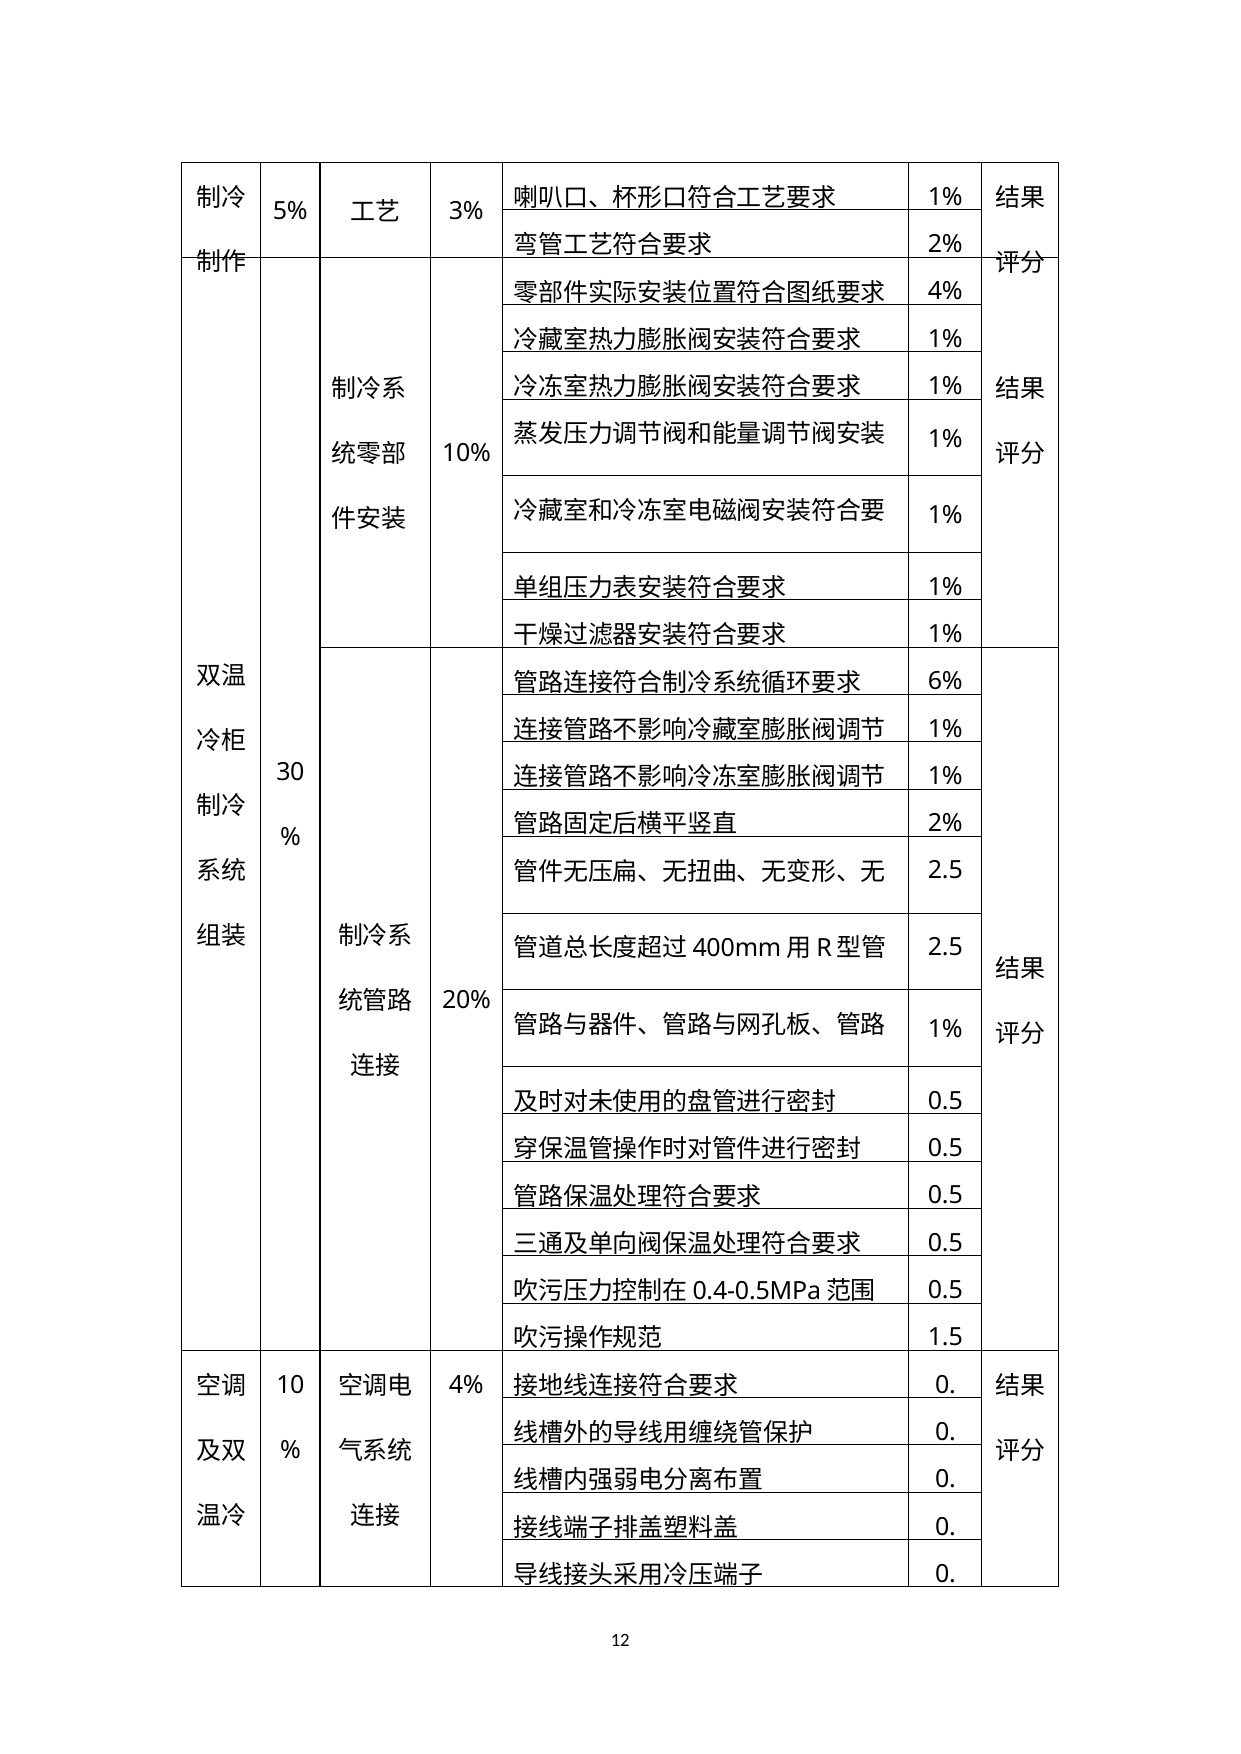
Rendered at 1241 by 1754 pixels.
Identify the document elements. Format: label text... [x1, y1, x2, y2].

table_cell 线槽内强弱电分离布置 [503, 1445, 908, 1492]
table_cell 1% [909, 163, 981, 209]
table_cell 5% [261, 163, 319, 257]
table_cell 管路固定后横平竖直 [503, 790, 908, 836]
table_cell 0.3% [909, 1398, 981, 1444]
table_cell 弯管工艺符合要求 [503, 210, 908, 257]
table_cell 3% [431, 163, 502, 257]
table_cell 30% [261, 258, 319, 1350]
table_cell 10% [431, 258, 502, 647]
table_cell 1% [909, 305, 981, 351]
table_cell 20% [431, 648, 502, 1350]
table_cell 双温冷柜制冷系统组装 [182, 258, 260, 1350]
table_cell 0.5% [909, 1067, 981, 1113]
table_cell 2% [909, 210, 981, 257]
table_cell 及时对未使用的盘管进行密封 [503, 1067, 908, 1113]
table_cell 4% [431, 1351, 502, 1586]
table_cell 2.5% [909, 914, 981, 989]
table_cell 1% [909, 553, 981, 599]
table_cell 1% [909, 742, 981, 788]
table_cell 结果评分 [982, 163, 1058, 257]
table_cell 工艺 [321, 163, 430, 257]
table_cell 冷冻室热力膨胀阀安装符合要求 [503, 352, 908, 398]
table_cell 制冷系统管路连接 [321, 648, 430, 1350]
table_cell 管路与器件、管路与网孔板、管路与管路无碰触 [503, 990, 908, 1066]
table_cell 蒸发压力调节阀和能量调节阀安装符合要求 [503, 400, 908, 475]
table_cell 喇叭口、杯形口符合工艺要求 [503, 163, 908, 209]
table_cell 管路连接符合制冷系统循环要求 [503, 648, 908, 694]
table_cell 冷藏室和冷冻室电磁阀安装符合要求 [503, 476, 908, 552]
table_cell 1% [909, 990, 981, 1066]
table_cell 接线端子排盖塑料盖 [503, 1493, 908, 1539]
table_cell 0.3% [909, 1445, 981, 1492]
table_cell 0.5% [909, 1209, 981, 1255]
table_cell 三通及单向阀保温处理符合要求 [503, 1209, 908, 1255]
table_cell 单组压力表安装符合要求 [503, 553, 908, 599]
table_cell 6% [909, 648, 981, 694]
table_cell 结果评分 [982, 258, 1058, 647]
table_cell 1% [909, 476, 981, 552]
table_cell 管路保温处理符合要求 [503, 1162, 908, 1208]
table_cell 4% [909, 258, 981, 304]
table_cell 管道总长度超过400mm用R型管卡和铜柱固定 [503, 914, 908, 989]
table_cell 零部件实际安装位置符合图纸要求 [503, 258, 908, 304]
table_cell 1% [909, 352, 981, 398]
table_cell 1% [909, 600, 981, 647]
table_cell 0.3% [909, 1351, 981, 1397]
table_cell 穿保温管操作时对管件进行密封 [503, 1114, 908, 1161]
table_cell 导线接头采用冷压端子 [503, 1540, 908, 1586]
table_cell 干燥过滤器安装符合要求 [503, 600, 908, 647]
table_cell 结果评分 [982, 648, 1058, 1350]
table_cell 接地线连接符合要求 [503, 1351, 908, 1397]
table_cell 空调及双温冷柜电气系统连接 [182, 1351, 260, 1586]
table_cell 制冷系统零部件安装 [321, 258, 430, 647]
table_cell 0.5% [909, 1114, 981, 1161]
table_cell 1% [909, 400, 981, 475]
table_cell 0.3% [909, 1493, 981, 1539]
table_cell 空调电气系统连接 [321, 1351, 430, 1586]
table_cell 2.5% [909, 837, 981, 912]
table_cell 结果评分 [982, 1351, 1058, 1586]
table_cell 1% [909, 695, 981, 741]
table_cell 0.8% [909, 1540, 981, 1586]
table_cell 2% [909, 790, 981, 836]
table_cell 吹污压力控制在0.4-0.5MPa范围 [503, 1256, 908, 1302]
table_cell 1.5% [909, 1304, 981, 1350]
table_cell 连接管路不影响冷冻室膨胀阀调节 [503, 742, 908, 788]
table_cell 连接管路不影响冷藏室膨胀阀调节 [503, 695, 908, 741]
table_cell 10% [261, 1351, 319, 1586]
table_cell 线槽外的导线用缠绕管保护 [503, 1398, 908, 1444]
table_cell 管件无压扁、无扭曲、无变形、无皱褶等情况 [503, 837, 908, 912]
table_cell 0.5% [909, 1162, 981, 1208]
table_cell 吹污操作规范 [503, 1304, 908, 1350]
table_cell 0.5% [909, 1256, 981, 1302]
table_cell 制冷管件制作 [182, 163, 260, 257]
table_cell 冷藏室热力膨胀阀安装符合要求 [503, 305, 908, 351]
